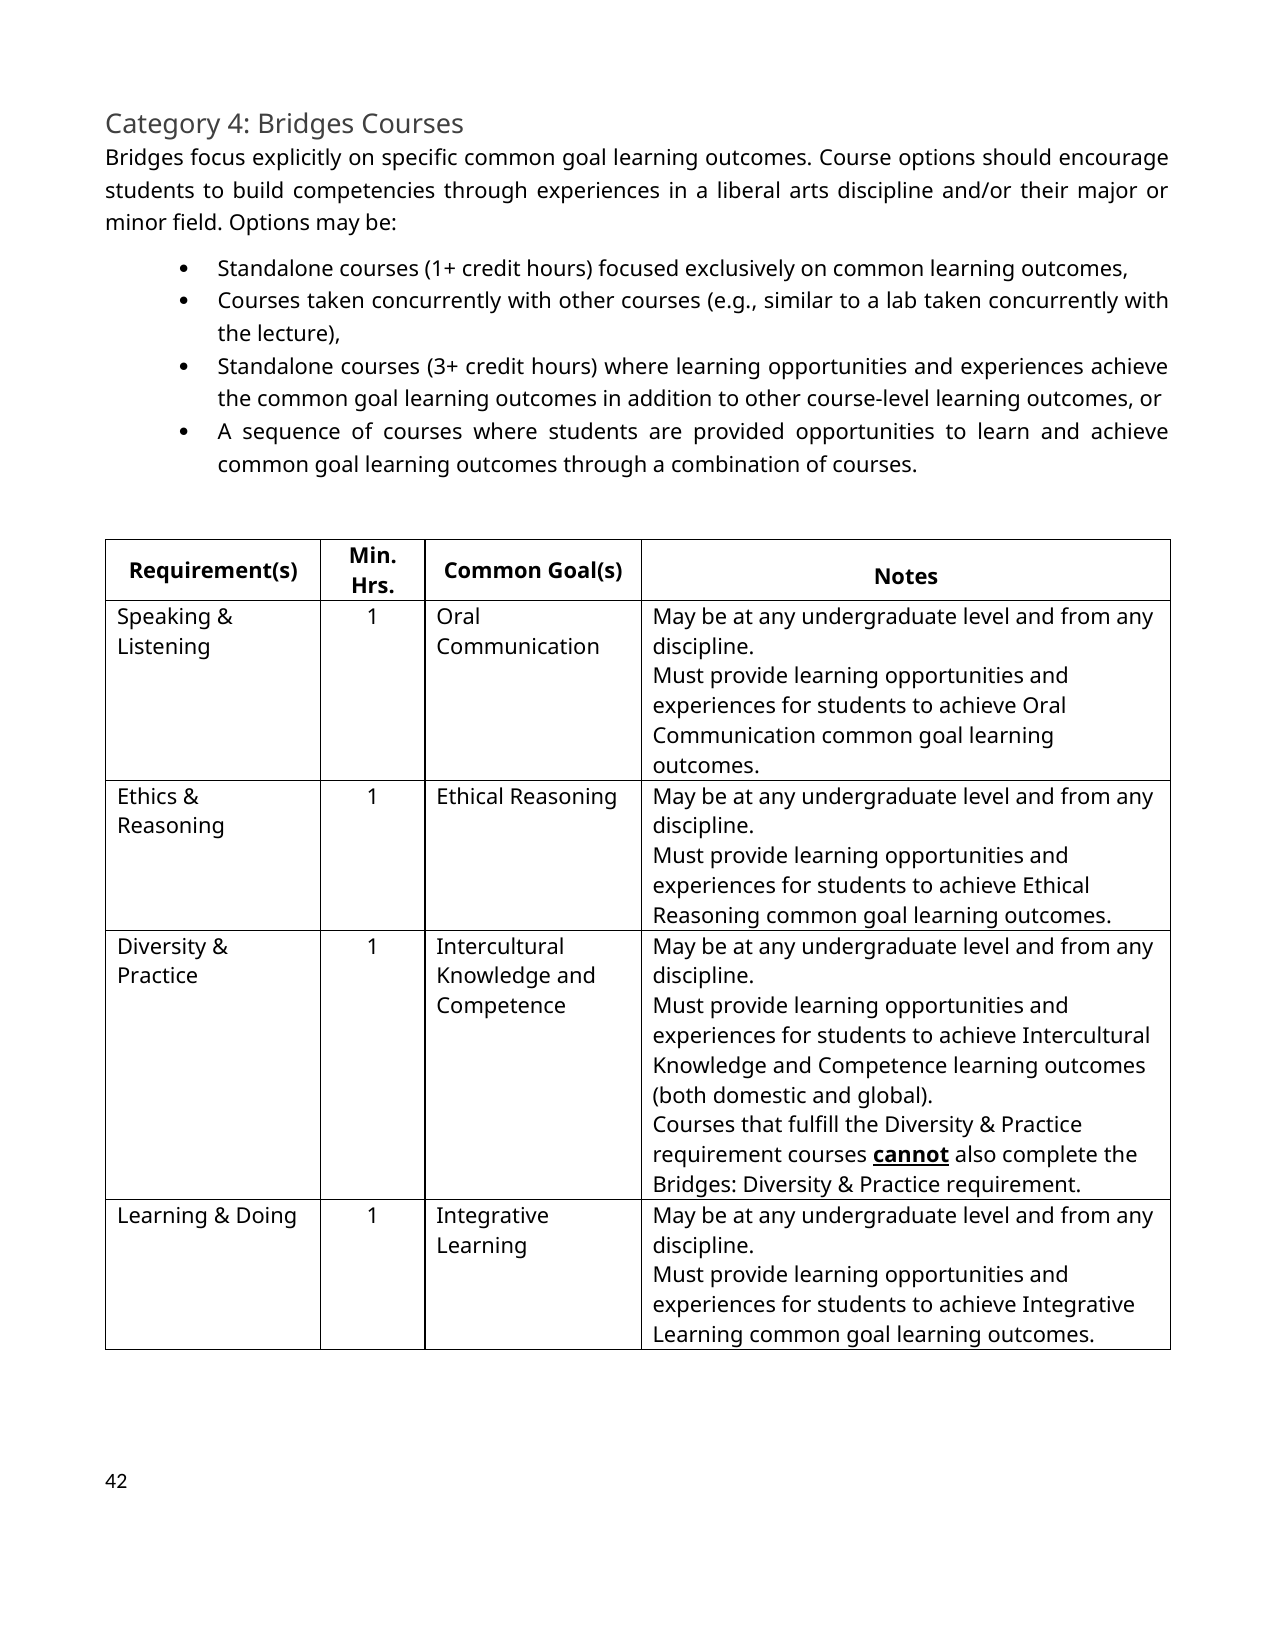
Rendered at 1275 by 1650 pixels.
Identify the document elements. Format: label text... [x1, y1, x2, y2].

table_cell May be at any undergraduate level and from any discipline. Must provide learning opportunities and experiences for students to achieve Ethical Reasoning common goal learning outcomes. [642, 781, 1170, 929]
list A sequence of courses where students are provided opportunities to learn and achieve common goal learning outcomes through a combination of courses. [180, 416, 1170, 478]
list Standalone courses (3+ credit hours) where learning opportunities and experiences achieve the common goal learning outcomes in addition to other course-level learning outcomes, or [180, 351, 1170, 413]
subtitle Category 4: Bridges Courses [105, 105, 1170, 142]
table_cell Learning & Doing [106, 1200, 320, 1349]
table_cell Oral Communication [426, 601, 641, 779]
table_cell 1 [321, 1200, 424, 1349]
table_cell Ethical Reasoning [426, 781, 641, 929]
table_cell Ethics & Reasoning [106, 781, 320, 929]
table_header Common Goal(s) [426, 540, 641, 600]
text Bridges focus explicitly on specific common goal learning outcomes. Course options should encourage students to build competencies through experiences in a liberal arts discipline and/or their major or minor field. Options may be: [105, 142, 1170, 237]
table_cell May be at any undergraduate level and from any discipline. Must provide learning opportunities and experiences for students to achieve Intercultural Knowledge and Competence learning outcomes (both domestic and global). Courses that fulfill the Diversity & Practice requirement courses cannot also complete the Bridges: Diversity & Practice requirement. [642, 931, 1170, 1199]
list Standalone courses (1+ credit hours) focused exclusively on common learning outcomes, [180, 252, 1170, 282]
table_cell 1 [321, 601, 424, 779]
table_cell 1 [321, 781, 424, 929]
table_header Min. Hrs. [321, 540, 424, 600]
table_header Notes [642, 540, 1170, 600]
table_cell 1 [321, 931, 424, 1199]
table_cell Intercultural Knowledge and Competence [426, 931, 641, 1199]
table_cell May be at any undergraduate level and from any discipline. Must provide learning opportunities and experiences for students to achieve Oral Communication common goal learning outcomes. [642, 601, 1170, 779]
table_cell Speaking & Listening [106, 601, 320, 779]
table_cell May be at any undergraduate level and from any discipline. Must provide learning opportunities and experiences for students to achieve Integrative Learning common goal learning outcomes. [642, 1200, 1170, 1349]
list Courses taken concurrently with other courses (e.g., similar to a lab taken concurrently with the lecture), [180, 285, 1170, 348]
table_header Requirement(s) [106, 540, 320, 600]
table_cell Diversity & Practice [106, 931, 320, 1199]
table_cell Integrative Learning [426, 1200, 641, 1349]
